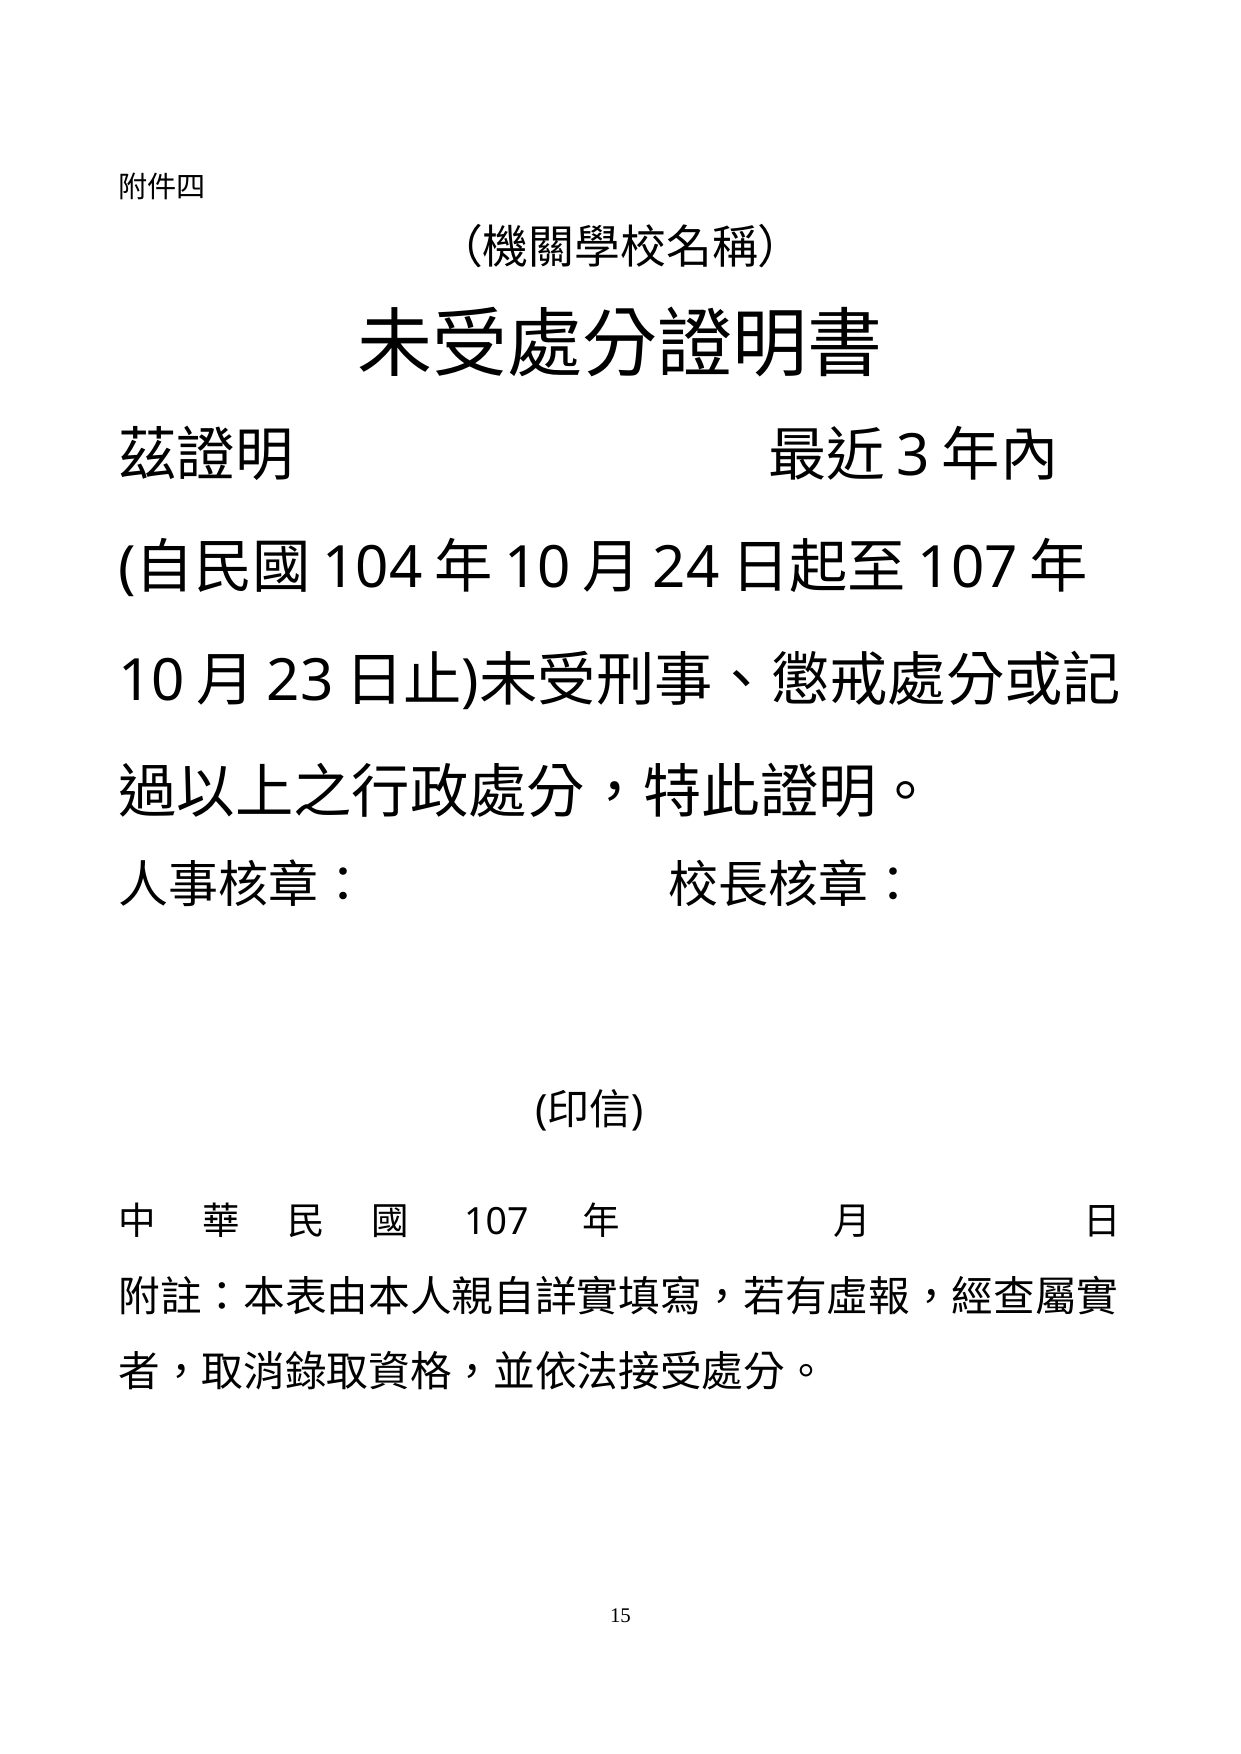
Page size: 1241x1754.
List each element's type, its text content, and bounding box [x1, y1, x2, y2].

text 附註：本表由本人親自詳實填寫，若有虛報，經查屬實者，取消錄取資格，並依法接受處分。 [118, 1256, 1122, 1406]
text 茲證明 最近3年內(自民國104年10月24日起至107年10月23日止)未受刑事、懲戒處分或記過以上之行政處分，特此證明。 [118, 393, 1122, 843]
text 人事核章： 校長核章： [118, 843, 1122, 918]
text 未受處分證明書 [118, 281, 1122, 393]
text （機關學校名稱） [118, 206, 1122, 281]
text 附件四 [118, 164, 1122, 206]
text (印信) [118, 1068, 1122, 1143]
text 中華民國107年 月 日 [118, 1181, 1122, 1256]
